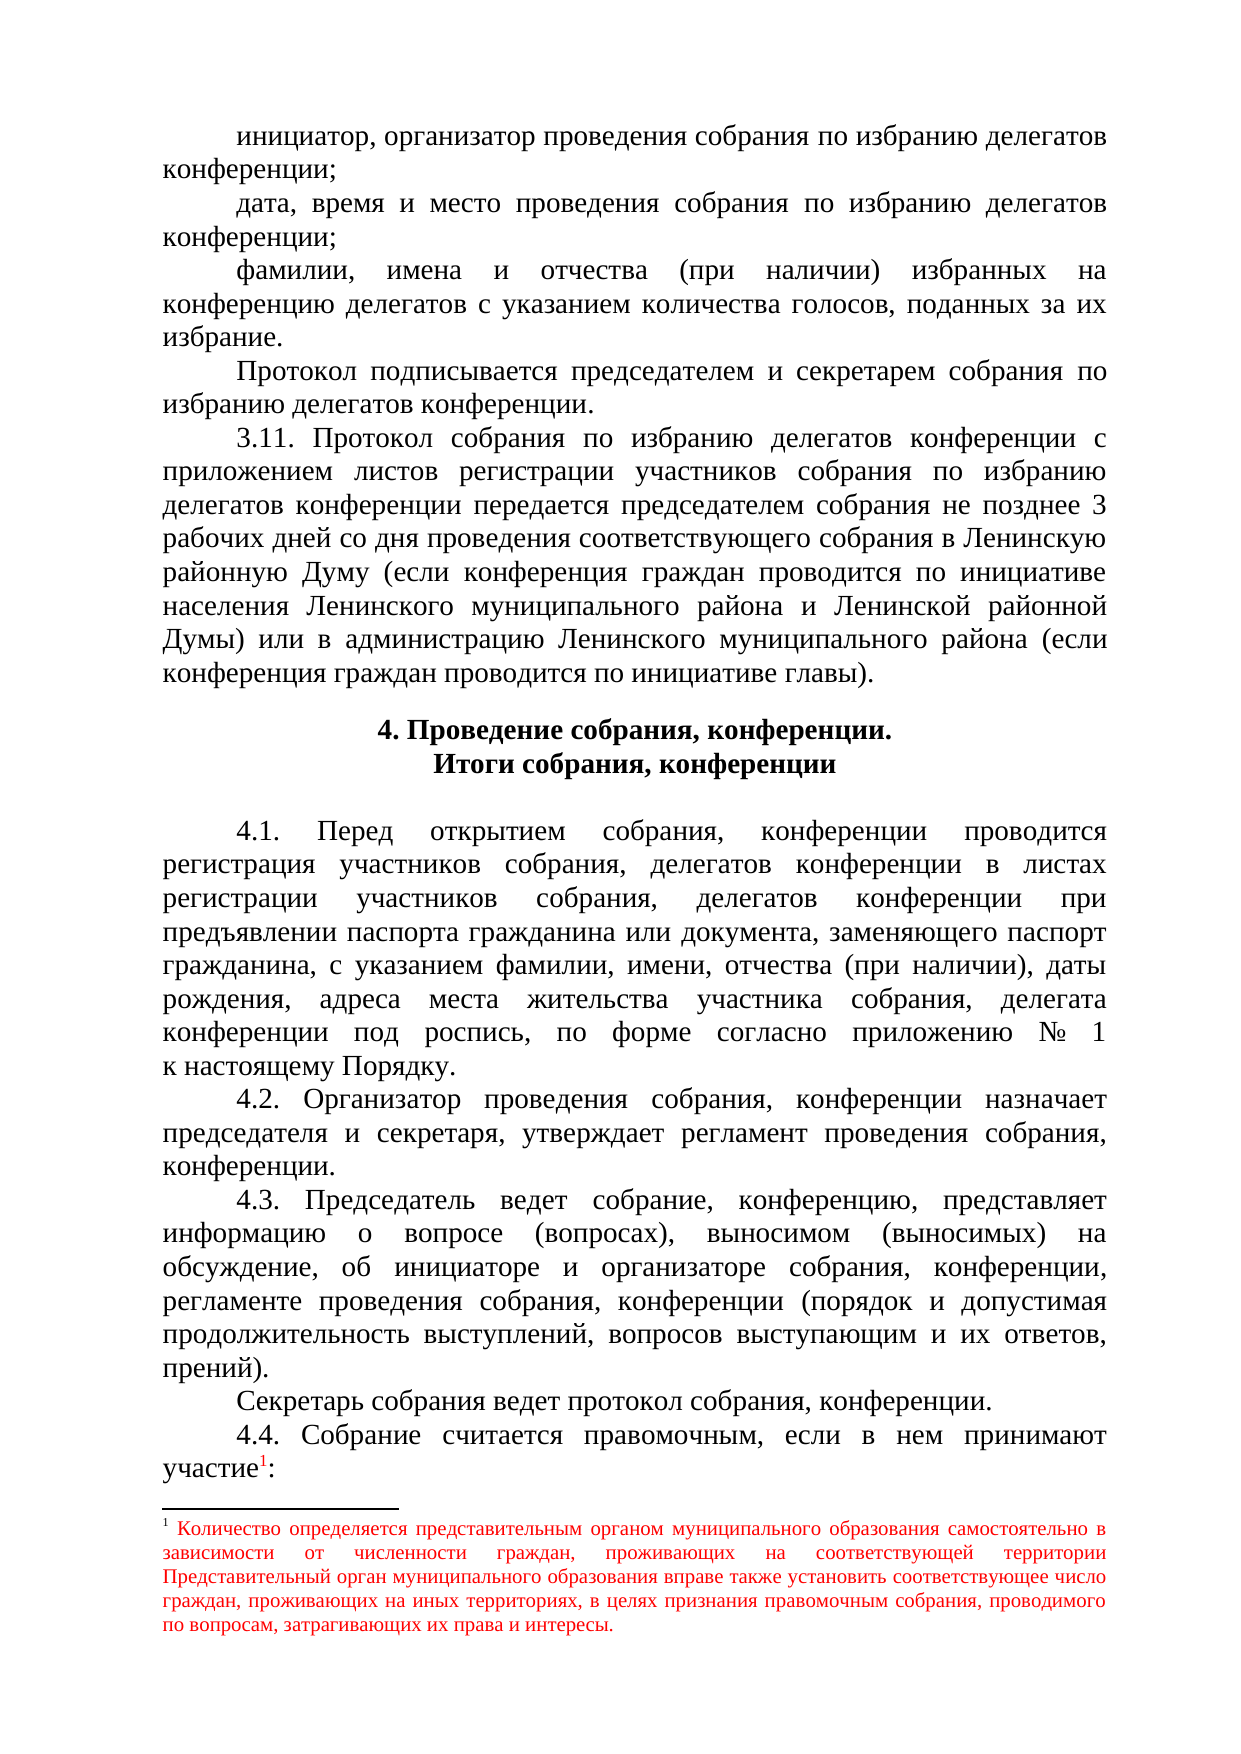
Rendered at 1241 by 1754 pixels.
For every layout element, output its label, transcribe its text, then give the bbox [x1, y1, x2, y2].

text Протокол подписывается председателем и секретарем собрания по избранию делегатов конференции. [162, 353, 1107, 420]
text 4.1. Перед открытием собрания, конференции проводится регистрация участников собрания, делегатов конференции в листах регистрации участников собрания, делегатов конференции при предъявлении паспорта гражданина или документа, заменяющего паспорт гражданина, с указанием фамилии, имени, отчества (при наличии), даты рождения, адреса места жительства участника собрания, делегата конференции под роспись, по форме согласно приложению № 1 к настоящему Порядку. [162, 813, 1107, 1081]
text фамилии, имена и отчества (при наличии) избранных на конференцию делегатов с указанием количества голосов, поданных за их избрание. [162, 252, 1107, 353]
text дата, время и место проведения собрания по избранию делегатов конференции; [162, 185, 1107, 252]
text 3.11. Протокол собрания по избранию делегатов конференции с приложением листов регистрации участников собрания по избранию делегатов конференции передается председателем собрания не позднее 3 рабочих дней со дня проведения соответствующего собрания в Ленинскую районную Думу (если конференция граждан проводится по инициативе населения Ленинского муниципального района и Ленинской районной Думы) или в администрацию Ленинского муниципального района (если конференция граждан проводится по инициативе главы). [162, 420, 1107, 688]
text Секретарь собрания ведет протокол собрания, конференции. [162, 1383, 1107, 1417]
text 4. Проведение собрания, конференции. [162, 712, 1107, 746]
text 4.3. Председатель ведет собрание, конференцию, представляет информацию о вопросе (вопросах), выносимом (выносимых) на обсуждение, об инициаторе и организаторе собрания, конференции, регламенте проведения собрания, конференции (порядок и допустимая продолжительность выступлений, вопросов выступающим и их ответов, прений). [162, 1182, 1107, 1383]
text Итоги собрания, конференции [162, 746, 1107, 779]
text инициатор, организатор проведения собрания по избранию делегатов конференции; [162, 118, 1107, 185]
text 4.2. Организатор проведения собрания, конференции назначает председателя и секретаря, утверждает регламент проведения собрания, конференции. [162, 1081, 1107, 1182]
text 4.4. Собрание считается правомочным, если в нем принимают участие: [162, 1417, 1107, 1484]
